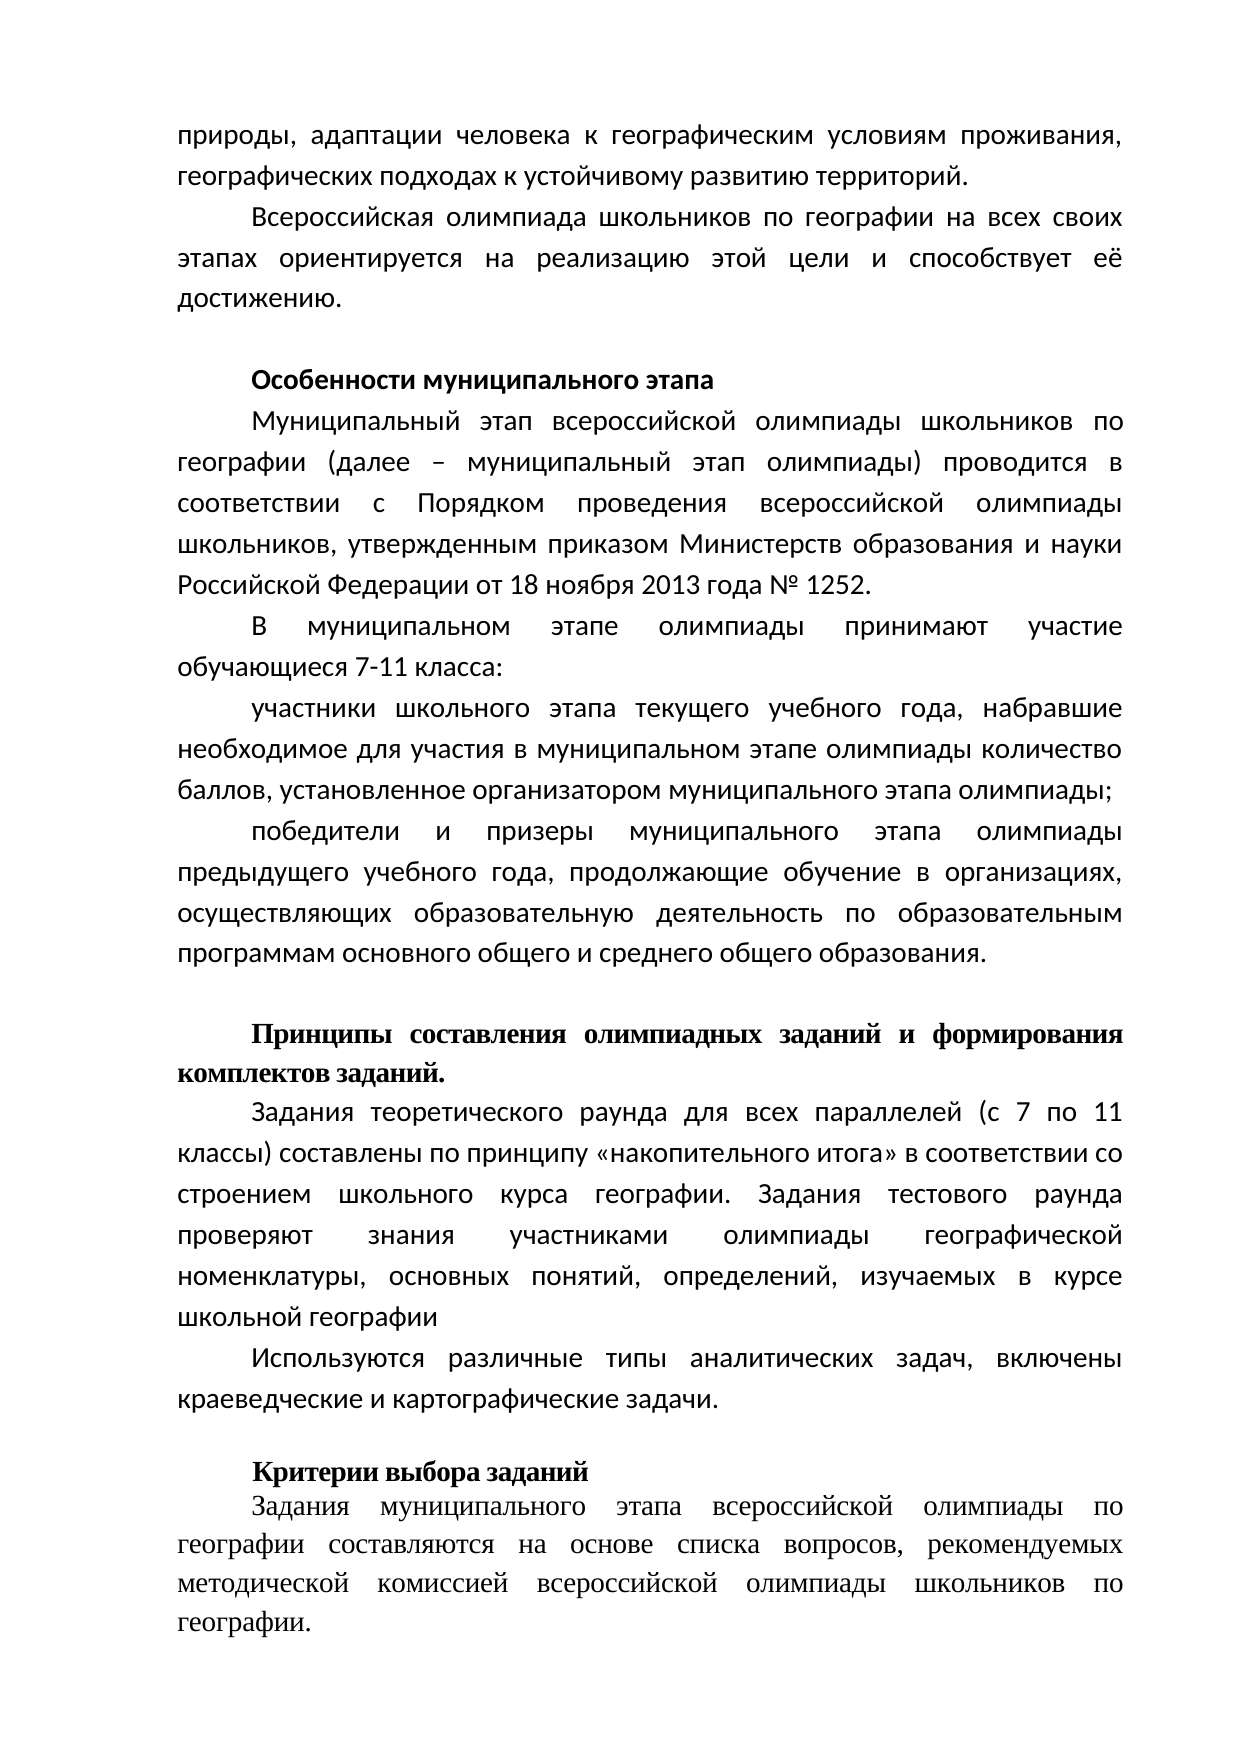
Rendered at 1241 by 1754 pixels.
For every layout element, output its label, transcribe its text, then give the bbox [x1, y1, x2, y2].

text Задания муниципального этапа всероссийской олимпиады по географии составляются на основе списка вопросов, рекомендуемых методической комиссией всероссийской олимпиады школьников по географии. [177, 1488, 1123, 1637]
text В муниципальном этапе олимпиады принимают участие обучающиеся 7-11 класса: [177, 607, 1123, 684]
text Используются различные типы аналитических задач, включены краеведческие и картографические задачи. [177, 1339, 1123, 1416]
text участники школьного этапа текущего учебного года, набравшие необходимое для участия в муниципальном этапе олимпиады количество баллов, установленное организатором муниципального этапа олимпиады; [177, 689, 1123, 806]
text Задания теоретического раунда для всех параллелей (с 7 по 11 классы) составлены по принципу «накопительного итога» в соответствии со строением школьного курса географии. Задания тестового раунда проверяют знания участниками олимпиады географической номенклатуры, основных понятий, определений, изучаемых в курсе школьной географии [177, 1093, 1123, 1334]
text Муниципальный этап всероссийской олимпиады школьников по географии (далее – муниципальный этап олимпиады) проводится в соответствии с Порядком проведения всероссийской олимпиады школьников, утвержденным приказом Министерств образования и науки Российской Федерации от 18 ноября 2013 года № 1252. [177, 402, 1123, 602]
text Принципы составления олимпиадных заданий и формирования комплектов заданий. [177, 1016, 1123, 1088]
text победители и призеры муниципального этапа олимпиады предыдущего учебного года, продолжающие обучение в организациях, осуществляющих образовательную деятельность по образовательным программам основного общего и среднего общего образования. [177, 812, 1123, 970]
text Особенности муниципального этапа [177, 361, 1123, 397]
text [177, 116, 1123, 192]
text Критерии выбора заданий [177, 1454, 1123, 1488]
text Всероссийская олимпиада школьников по географии на всех своих этапах ориентируется на реализацию этой цели и способствует её достижению. [177, 198, 1123, 315]
